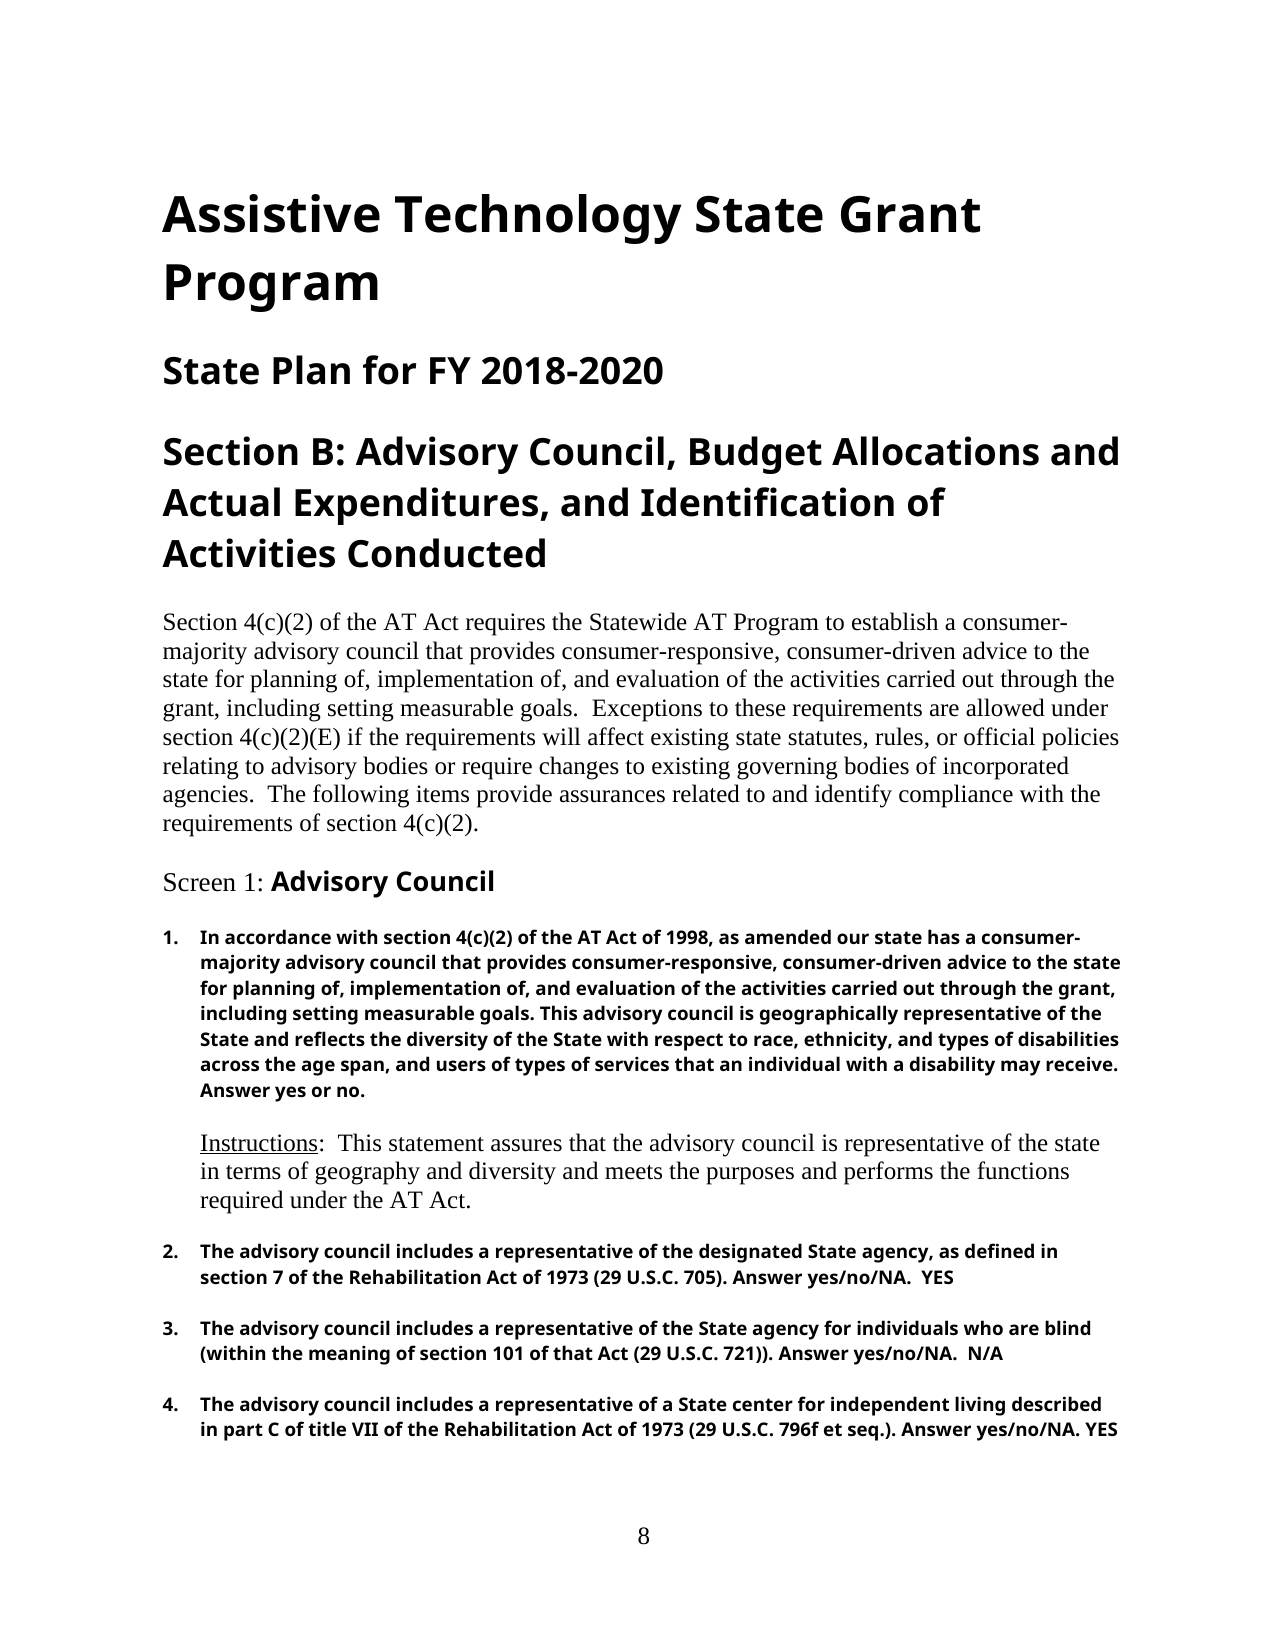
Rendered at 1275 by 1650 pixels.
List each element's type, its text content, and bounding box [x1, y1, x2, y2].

list The advisory council includes a representative of the designated State agency, as defined in section 7 of the Rehabilitation Act of 1973 (29 U.S.C. 705). Answer yes/no/NA. YES [162, 1239, 1125, 1290]
list The advisory council includes a representative of a State center for independent living described in part C of title VII of the Rehabilitation Act of 1973 (29 U.S.C. 796f et seq.). Answer yes/no/NA. YES [162, 1391, 1125, 1442]
list The advisory council includes a representative of the State agency for individuals who are blind (within the meaning of section 101 of that Act (29 U.S.C. 721)). Answer yes/no/NA. N/A [162, 1315, 1125, 1366]
subtitle Advisory Council, Budget Allocations and Actual Expenditures, and Identification of Activities Conducted [162, 425, 1125, 578]
text Assistive Technology State Grant Program [162, 179, 1125, 315]
text State Plan for FY 2018-2020 [162, 344, 1125, 396]
list In accordance with section 4(c)(2) of the AT Act of 1998, as amended our state has a consumer-majority advisory council that provides consumer-responsive, consumer-driven advice to the state for planning of, implementation of, and evaluation of the activities carried out through the grant, including setting measurable goals. This advisory council is geographically representative of the State and reflects the diversity of the State with respect to race, ethnicity, and types of disabilities across the age span, and users of types of services that an individual with a disability may receive. Answer yes or no. [162, 924, 1125, 1103]
text Instructions: This statement assures that the advisory council is representative of the state in terms of geography and diversity and meets the purposes and performs the functions required under the AT Act. [200, 1128, 1125, 1214]
text Section 4(c)(2) of the AT Act requires the Statewide AT Program to establish a consumer-majority advisory council that provides consumer-responsive, consumer-driven advice to the state for planning of, implementation of, and evaluation of the activities carried out through the grant, including setting measurable goals. Exceptions to these requirements are allowed under section 4(c)(2)(E) if the requirements will affect existing state statutes, rules, or official policies relating to advisory bodies or require changes to existing governing bodies of incorporated agencies. The following items provide assurances related to and identify compliance with the requirements of section 4(c)(2). [162, 607, 1137, 837]
subtitle Advisory Council [162, 862, 1125, 899]
